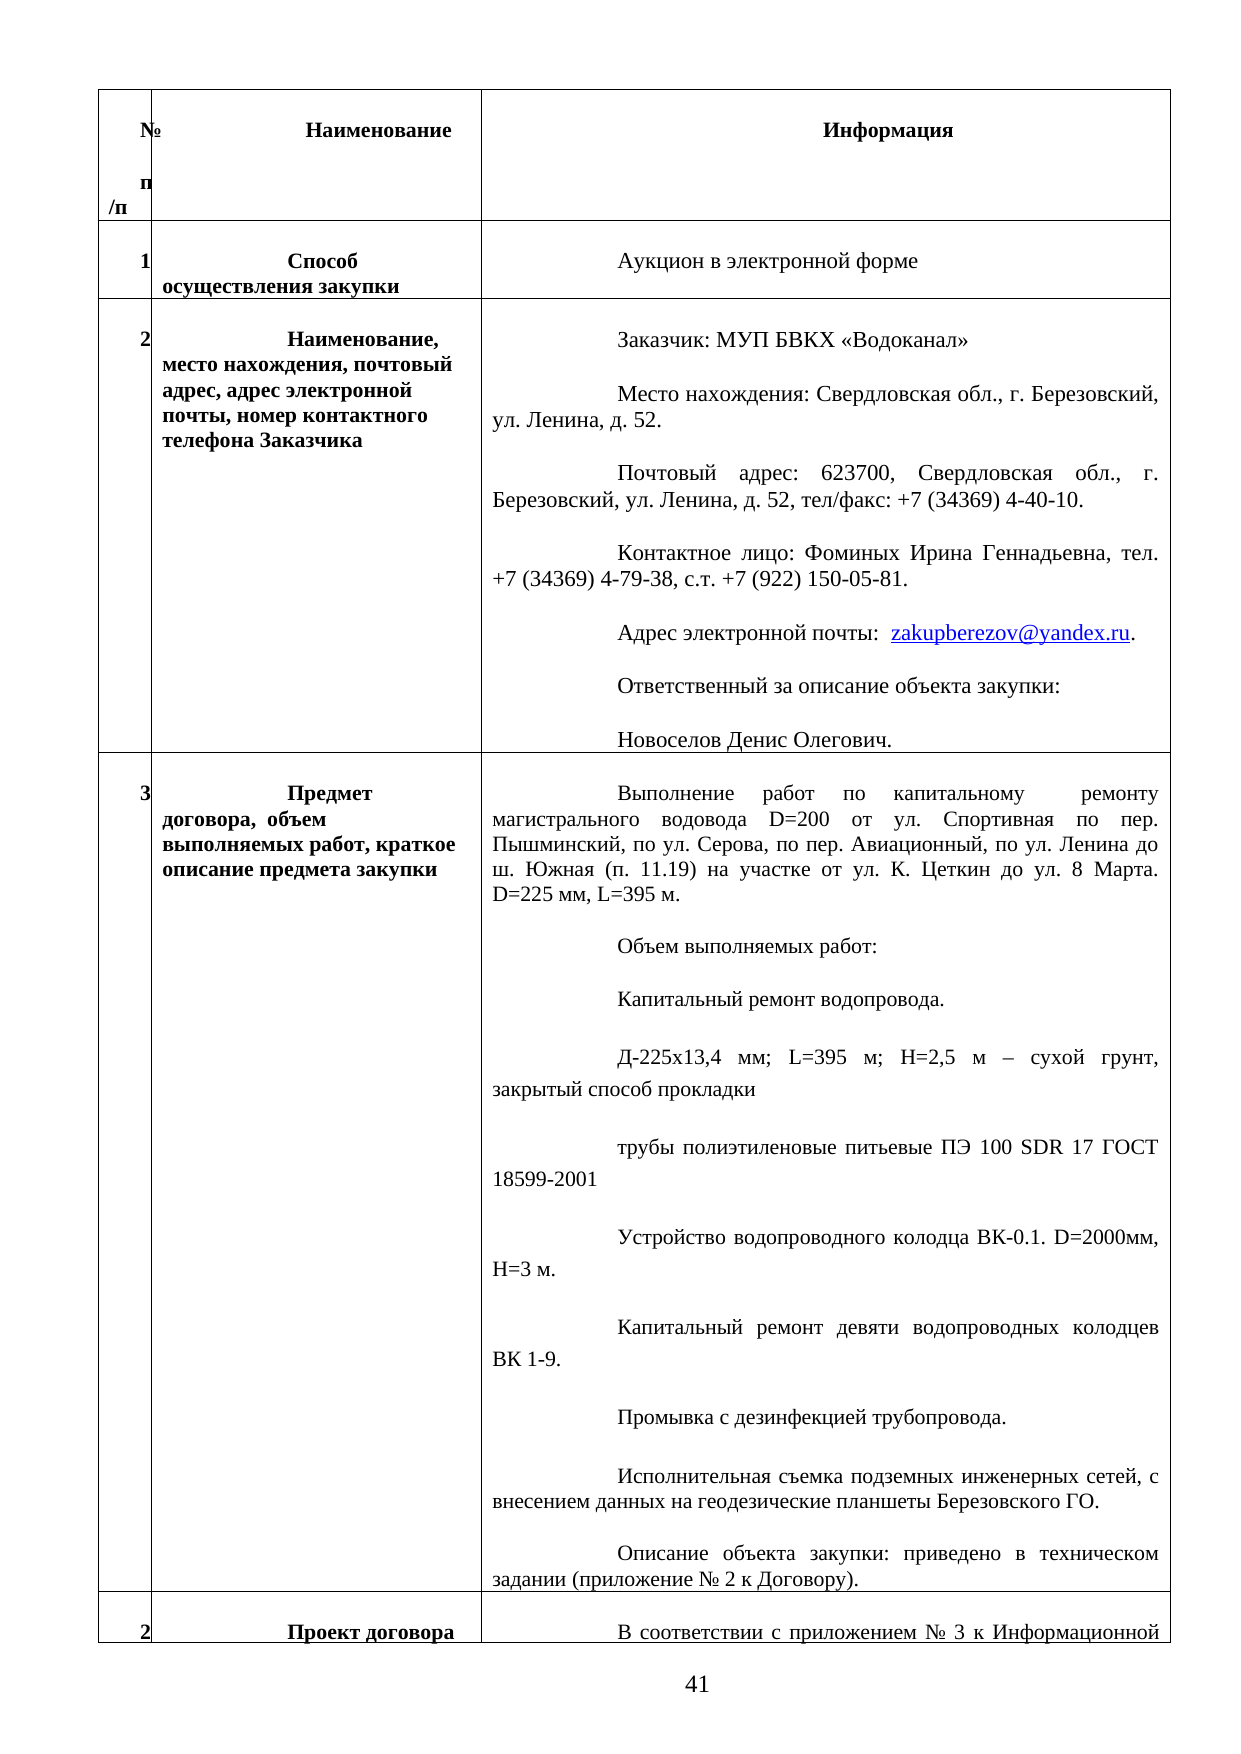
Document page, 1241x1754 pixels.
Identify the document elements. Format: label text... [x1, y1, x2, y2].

table_header Информация [482, 90, 1170, 219]
table_header № п/п [99, 90, 151, 219]
table_cell 1 [99, 221, 151, 298]
table_cell Выполнение работ по капитальному ремонту магистрального водовода D=200 от ул. Спортивная по пер. Пышминский, по ул. Серова, по пер. Авиационный, по ул. Ленина до ш. Южная (п. 11.19) на участке от ул. К. Цеткин до ул. 8 Марта. D=225 мм, L=395 м. Объем выполняемых работ: Капитальный ремонт водопровода. Д-225х13,4 мм; L=395 м; Н=2,5 м – сухой грунт, закрытый способ прокладки трубы полиэтиленовые питьевые ПЭ 100 SDR 17 ГОСТ 18599-2001 Устройство водопроводного колодца ВК-0.1. D=2000мм, Н=3 м. Капитальный ремонт девяти водопроводных колодцев ВК 1-9. Промывка с дезинфекцией трубопровода. Исполнительная съемка подземных инженерных сетей, с внесением данных на геодезические планшеты Березовского ГО. Описание объекта закупки: приведено в техническом задании (приложение № 2 к Договору). [482, 753, 1170, 1591]
table_header Наименование [152, 90, 481, 219]
table_cell 2 [99, 299, 151, 752]
table_cell Заказчик: МУП БВКХ «Водоканал» Место нахождения: Свердловская обл., г. Березовский, ул. Ленина, д. 52. Почтовый адрес: 623700, Свердловская обл., г. Березовский, ул. Ленина, д. 52, тел/факс: +7 (34369) 4-40-10. Контактное лицо: Фоминых Ирина Геннадьевна, тел. +7 (34369) 4-79-38, с.т. +7 (922) 150-05-81. Адрес электронной почты: zakupberezov@yandex.ru. Ответственный за описание объекта закупки: Новоселов Денис Олегович. [482, 299, 1170, 752]
table_cell Проект договора [152, 1592, 481, 1642]
table_cell Аукцион в электронной форме [482, 221, 1170, 298]
table_cell 3 [99, 753, 151, 1591]
table_cell Предмет договора, объем выполняемых работ, краткое описание предмета закупки [152, 753, 481, 1591]
table_cell Способ осуществления закупки [152, 221, 481, 298]
table_cell 24 [99, 1592, 151, 1642]
table_cell В соответствии с приложением № 3 к Информационной карте закупки [482, 1592, 1170, 1642]
table_cell Наименование, место нахождения, почтовый адрес, адрес электронной почты, номер контактного телефона Заказчика [152, 299, 481, 752]
